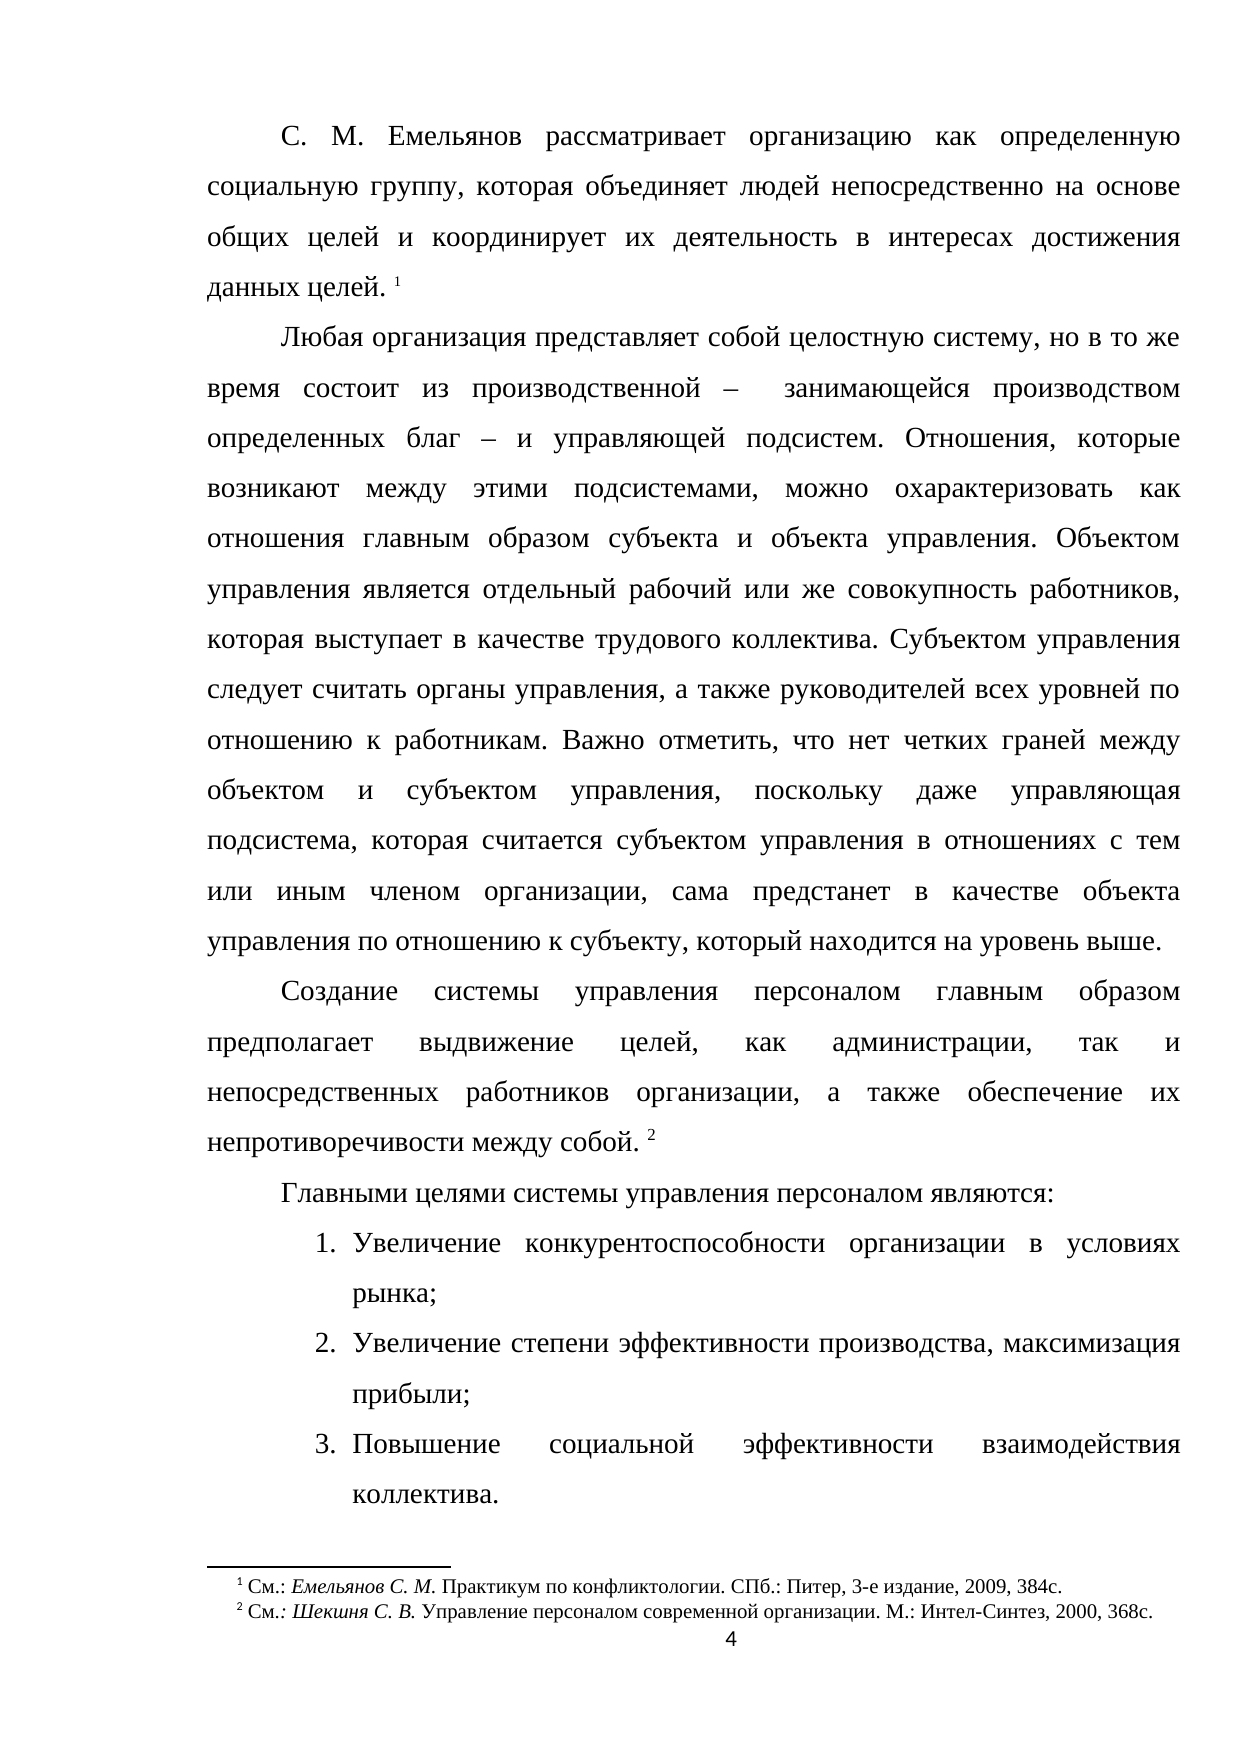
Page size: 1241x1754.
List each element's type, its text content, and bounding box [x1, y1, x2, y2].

list Увеличение степени эффективности производства, максимизация прибыли; [314, 1326, 1181, 1409]
list Повышение социальной эффективности взаимодействия коллектива. [314, 1426, 1181, 1510]
text Главными целями системы управления персоналом являются: [207, 1175, 1181, 1208]
list Увеличение конкурентоспособности организации в условиях рынка; [314, 1225, 1181, 1309]
text С. М. Емельянов рассматривает организацию как определенную социальную группу, которая объединяет людей непосредственно на основе общих целей и координирует их деятельность в интересах достижения данных целей. [207, 118, 1181, 303]
text Любая организация представляет собой целостную систему, но в то же время состоит из производственной – занимающейся производством определенных благ – и управляющей подсистем. Отношения, которые возникают между этими подсистемами, можно охарактеризовать как отношения главным образом субъекта и объекта управления. Объектом управления является отдельный рабочий или же совокупность работников, которая выступает в качестве трудового коллектива. Субъектом управления следует считать органы управления, а также руководителей всех уровней по отношению к работникам. Важно отметить, что нет четких граней между объектом и субъектом управления, поскольку даже управляющая подсистема, которая считается субъектом управления в отношениях с тем или иным членом организации, сама предстанет в качестве объекта управления по отношению к субъекту, который находится на уровень выше. [207, 319, 1181, 957]
text Создание системы управления персоналом главным образом предполагает выдвижение целей, как администрации, так и непосредственных работников организации, а также обеспечение их непротиворечивости между собой. [207, 973, 1181, 1158]
